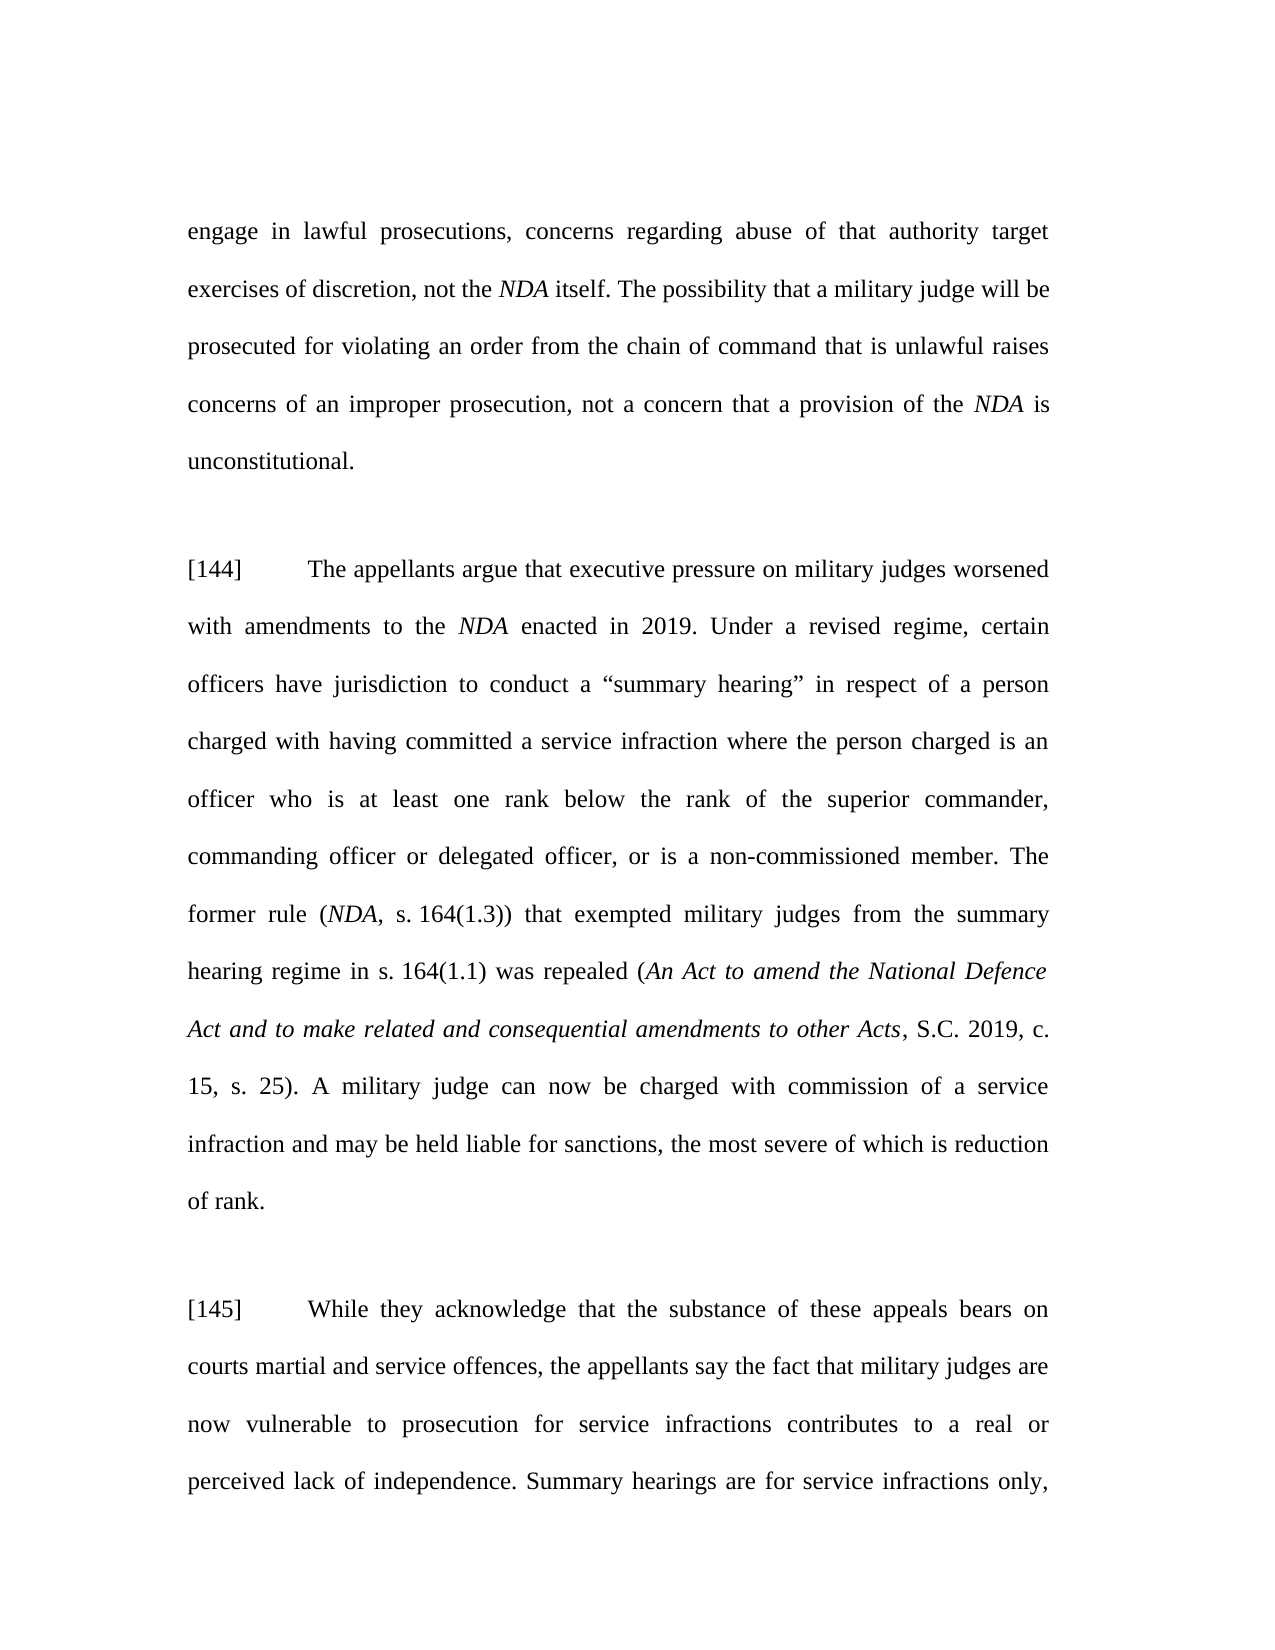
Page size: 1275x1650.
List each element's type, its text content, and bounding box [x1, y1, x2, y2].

text The appellants argue that executive pressure on military judges worsened with amendments to the NDA enacted in 2019. Under a revised regime, certain officers have jurisdiction to conduct a “summary hearing” in respect of a person charged with having committed a service infraction where the person charged is an officer who is at least one rank below the rank of the superior commander, commanding officer or delegated officer, or is a non-commissioned member. The former rule (NDA, s. 164(1.3)) that exempted military judges from the summary hearing regime in s. 164(1.1) was repealed (An Act to amend the National Defence Act and to make related and consequential amendments to other Acts, S.C. 2019, c. 15, s. 25). A military judge can now be charged with commission of a service infraction and may be held liable for sanctions, the most severe of which is reduction of rank. [187, 554, 1050, 1215]
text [187, 1294, 1050, 1495]
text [187, 216, 1050, 475]
